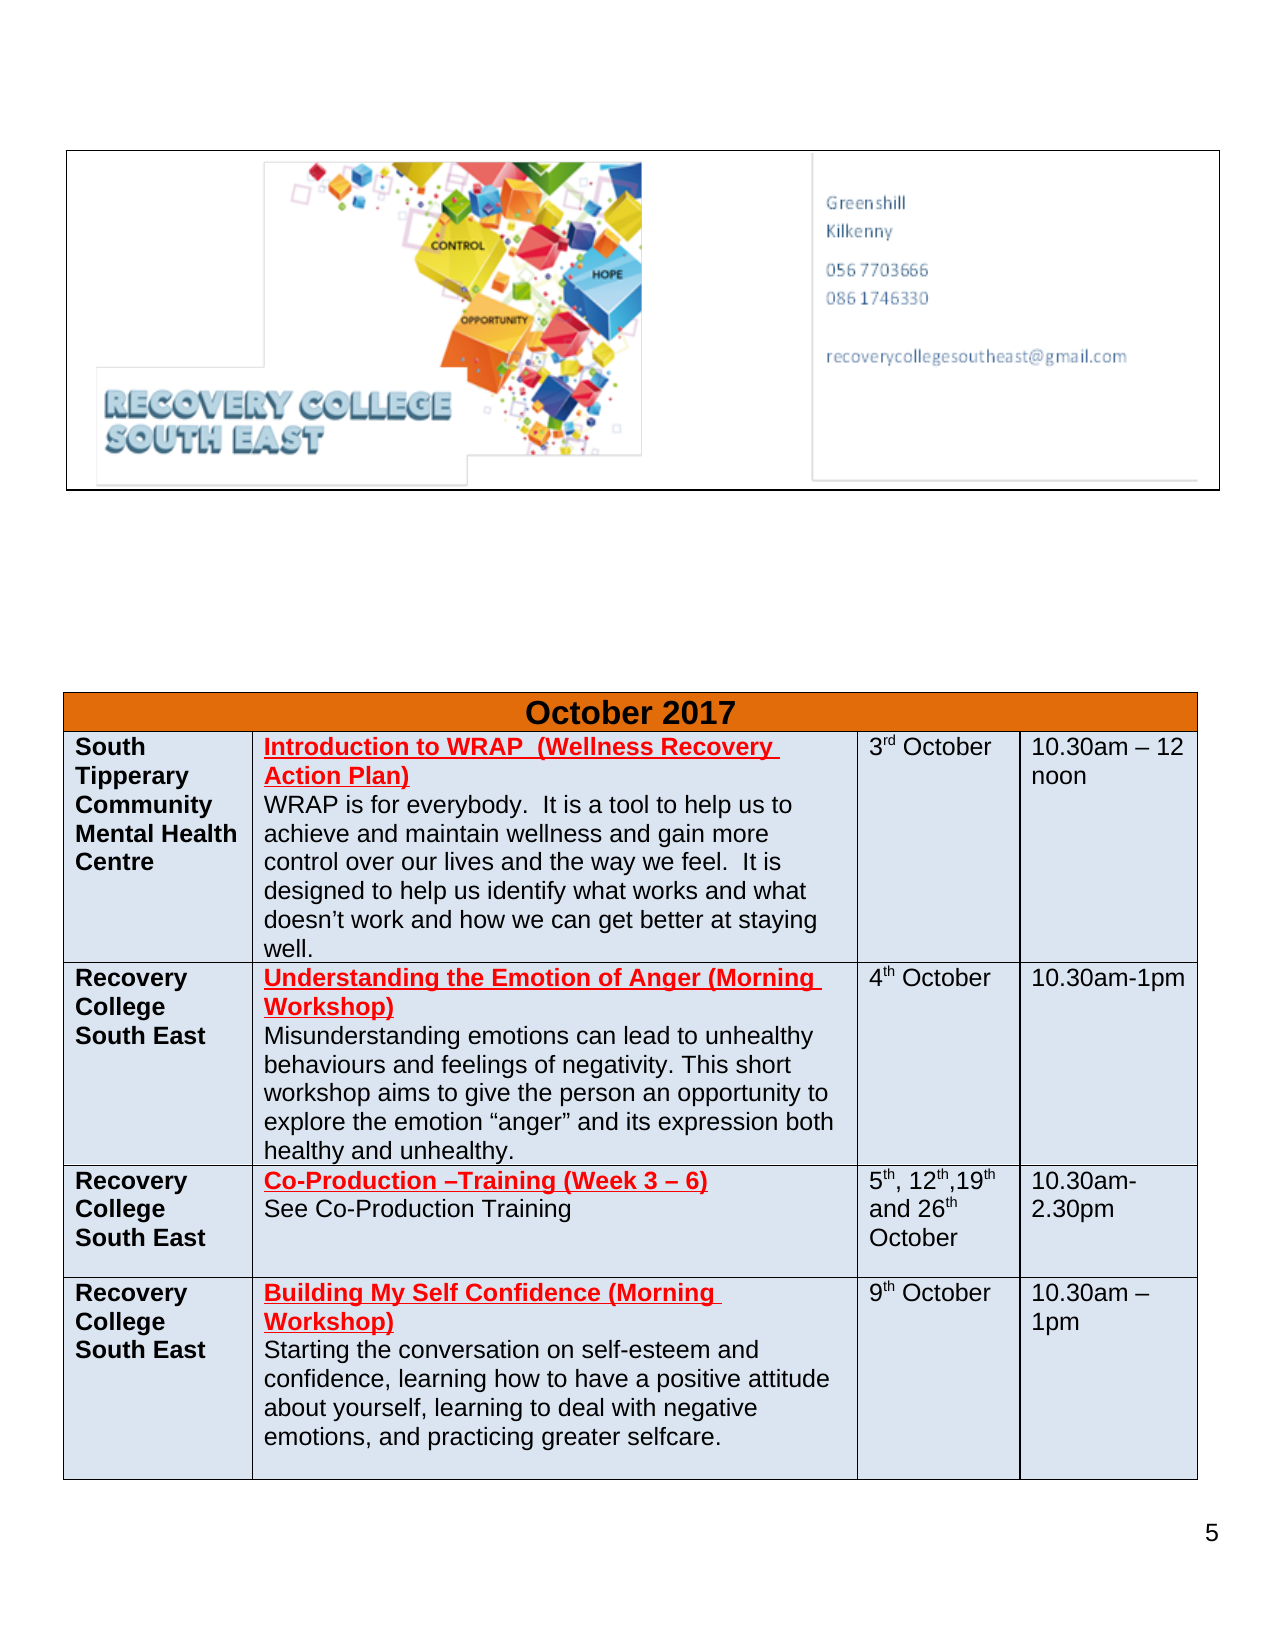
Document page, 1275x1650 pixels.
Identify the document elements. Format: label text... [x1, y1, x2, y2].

table_header October 2017 [64, 693, 1197, 731]
table_cell 5th, 12th,19th and 26th October [858, 1166, 1019, 1277]
table_cell Understanding the Emotion of Anger (Morning Workshop) Misunderstanding emotions can lead to unhealthy behaviours and feelings of negativity. This short workshop aims to give the person an opportunity to explore the emotion “anger” and its expression both healthy and unhealthy. [253, 963, 857, 1164]
table_cell Introduction to WRAP (Wellness Recovery Action Plan) WRAP is for everybody. It is a tool to help us to achieve and maintain wellness and gain more control over our lives and the way we feel. It is designed to help us identify what works and what doesn’t work and how we can get better at staying well. [253, 732, 857, 962]
table_cell 10.30am – 12 noon [1021, 732, 1197, 962]
picture [96, 153, 1198, 488]
table_cell 4th October [858, 963, 1019, 1164]
table_cell Building My Self Confidence (Morning Workshop) Starting the conversation on self-esteem and confidence, learning how to have a positive attitude about yourself, learning to deal with negative emotions, and practicing greater selfcare. [253, 1278, 857, 1479]
table_cell Recovery College South East [64, 1278, 252, 1479]
table_cell 10.30am-2.30pm [1021, 1166, 1197, 1277]
table_cell Co-Production –Training (Week 3 – 6) See Co-Production Training [253, 1166, 857, 1277]
table_cell 3rd October [858, 732, 1019, 962]
table_cell Recovery College South East [64, 1166, 252, 1277]
table_cell 10.30am-1pm [1021, 963, 1197, 1164]
table_cell 10.30am – 1pm [1021, 1278, 1197, 1479]
table_cell Recovery College South East [64, 963, 252, 1164]
table_cell 9th October [858, 1278, 1019, 1479]
table_cell South Tipperary Community Mental Health Centre [64, 732, 252, 962]
